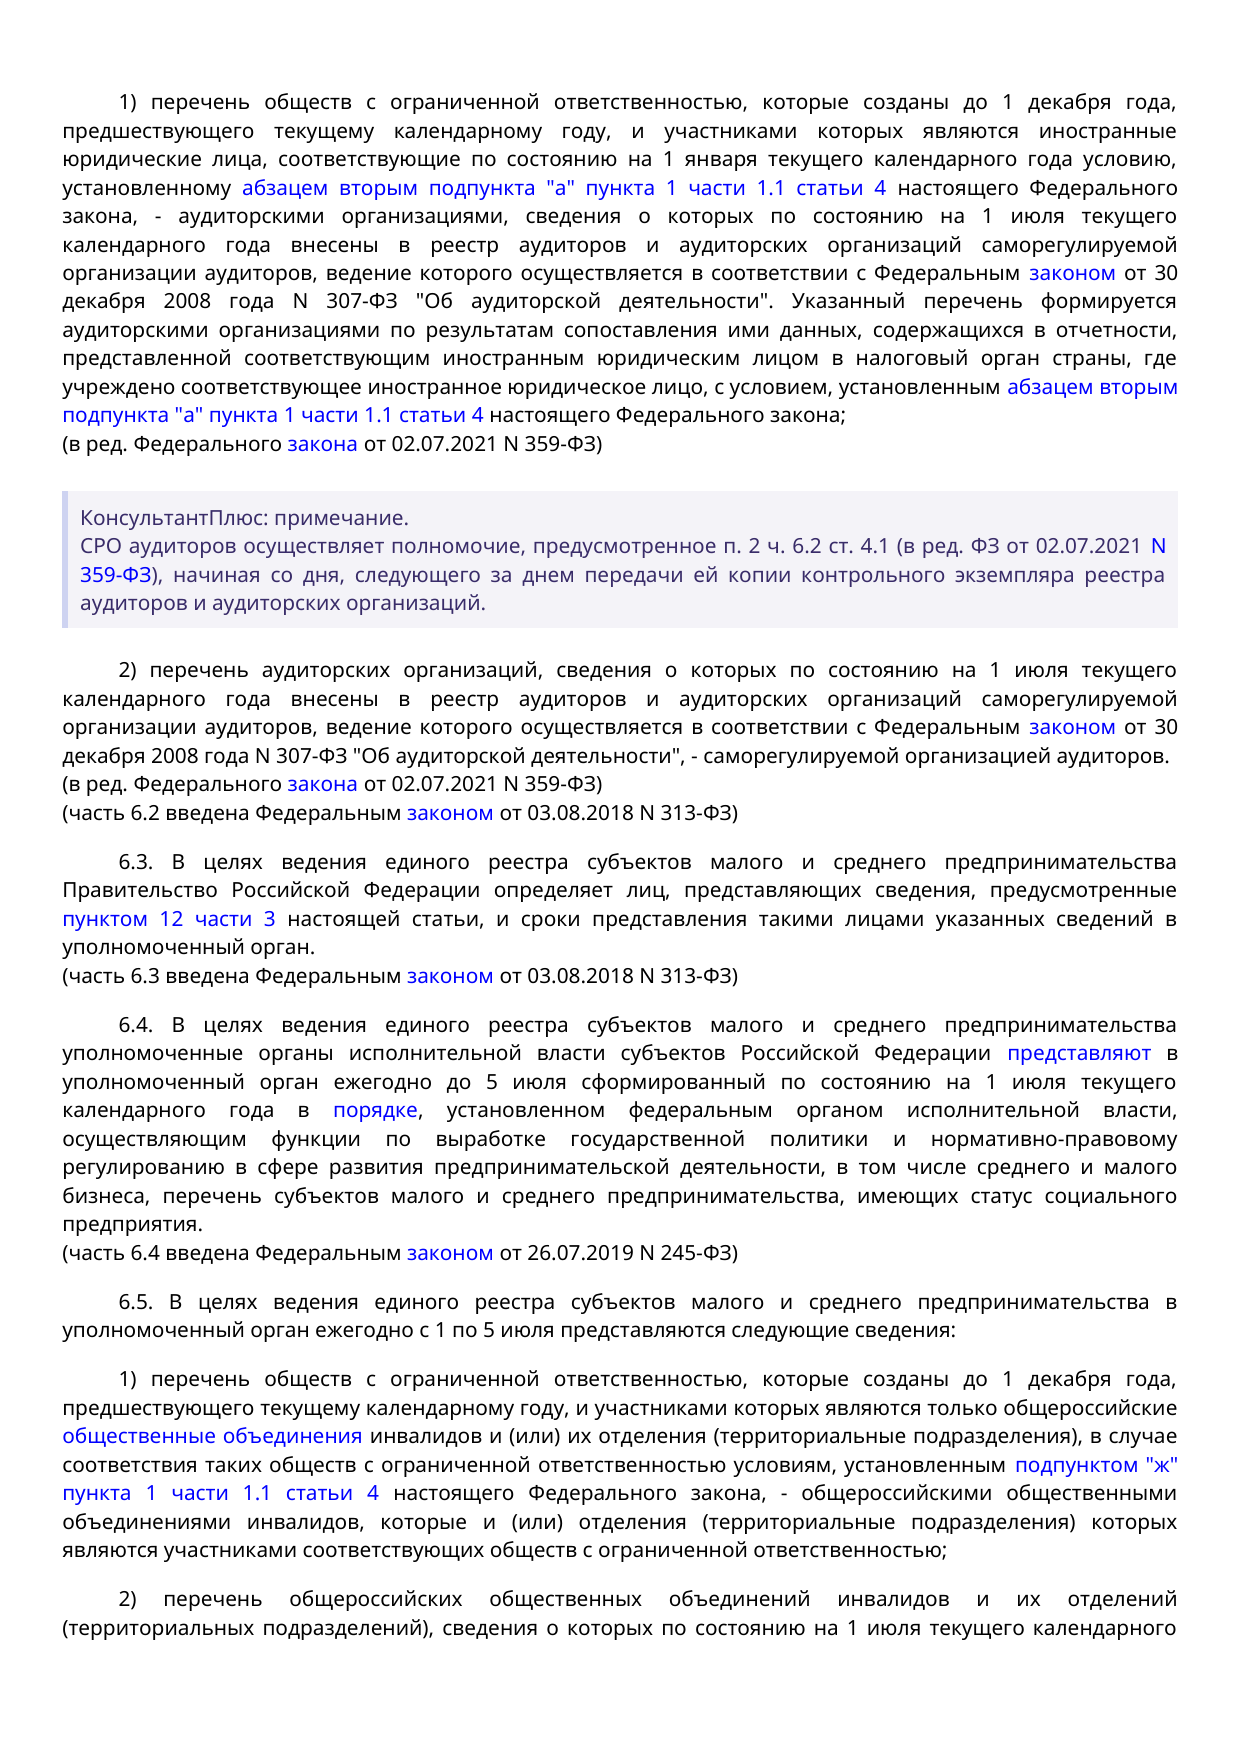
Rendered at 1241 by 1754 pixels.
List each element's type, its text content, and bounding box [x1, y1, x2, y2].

text (в ред. Федерального закона от 02.07.2021 N 359-ФЗ) [62, 769, 1178, 798]
text 6.3. В целях ведения единого реестра субъектов малого и среднего предпринимательства Правительство Российской Федерации определяет лиц, представляющих сведения, предусмотренные пунктом 12 части 3 настоящей статьи, и сроки представления такими лицами указанных сведений в уполномоченный орган. [62, 847, 1178, 961]
text 2) перечень аудиторских организаций, сведения о которых по состоянию на 1 июля текущего календарного года внесены в реестр аудиторов и аудиторских организаций саморегулируемой организации аудиторов, ведение которого осуществляется в соответствии с Федеральным законом от 30 декабря 2008 года N 307-ФЗ "Об аудиторской деятельности", - саморегулируемой организацией аудиторов. [62, 656, 1178, 769]
text (часть 6.4 введена Федеральным законом от 26.07.2019 N 245-ФЗ) [62, 1238, 1178, 1266]
text (в ред. Федерального закона от 02.07.2021 N 359-ФЗ) [62, 429, 1178, 457]
table_header КонсультантПлюс: примечание. СРО аудиторов осуществляет полномочие, предусмотренное п. 2 ч. 6.2 ст. 4.1 (в ред. ФЗ от 02.07.2021 N 359-ФЗ), начиная со дня, следующего за днем передачи ей копии контрольного экземпляра реестра аудиторов и аудиторских организаций. [80, 491, 1166, 628]
table_header [62, 491, 68, 628]
text 1) перечень обществ с ограниченной ответственностью, которые созданы до 1 декабря года, предшествующего текущему календарному году, и участниками которых являются иностранные юридические лица, соответствующие по состоянию на 1 января текущего календарного года условию, установленному абзацем вторым подпункта "а" пункта 1 части 1.1 статьи 4 настоящего Федерального закона, - аудиторскими организациями, сведения о которых по состоянию на 1 июля текущего календарного года внесены в реестр аудиторов и аудиторских организаций саморегулируемой организации аудиторов, ведение которого осуществляется в соответствии с Федеральным законом от 30 декабря 2008 года N 307-ФЗ "Об аудиторской деятельности". Указанный перечень формируется аудиторскими организациями по результатам сопоставления ими данных, содержащихся в отчетности, представленной соответствующим иностранным юридическим лицом в налоговый орган страны, где учреждено соответствующее иностранное юридическое лицо, с условием, установленным абзацем вторым подпункта "а" пункта 1 части 1.1 статьи 4 настоящего Федерального закона; [62, 87, 1178, 429]
text 6.5. В целях ведения единого реестра субъектов малого и среднего предпринимательства в уполномоченный орган ежегодно с 1 по 5 июля представляются следующие сведения: [62, 1287, 1178, 1344]
text (часть 6.3 введена Федеральным законом от 03.08.2018 N 313-ФЗ) [62, 961, 1178, 989]
table_header [1166, 491, 1178, 628]
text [62, 1584, 1178, 1641]
text (часть 6.2 введена Федеральным законом от 03.08.2018 N 313-ФЗ) [62, 798, 1178, 826]
table_header [68, 491, 80, 628]
text 6.4. В целях ведения единого реестра субъектов малого и среднего предпринимательства уполномоченные органы исполнительной власти субъектов Российской Федерации представляют в уполномоченный орган ежегодно до 5 июля сформированный по состоянию на 1 июля текущего календарного года в порядке, установленном федеральным органом исполнительной власти, осуществляющим функции по выработке государственной политики и нормативно-правовому регулированию в сфере развития предпринимательской деятельности, в том числе среднего и малого бизнеса, перечень субъектов малого и среднего предпринимательства, имеющих статус социального предприятия. [62, 1010, 1178, 1238]
text 1) перечень обществ с ограниченной ответственностью, которые созданы до 1 декабря года, предшествующего текущему календарному году, и участниками которых являются только общероссийские общественные объединения инвалидов и (или) их отделения (территориальные подразделения), в случае соответствия таких обществ с ограниченной ответственностью условиям, установленным подпунктом "ж" пункта 1 части 1.1 статьи 4 настоящего Федерального закона, - общероссийскими общественными объединениями инвалидов, которые и (или) отделения (территориальные подразделения) которых являются участниками соответствующих обществ с ограниченной ответственностью; [62, 1364, 1178, 1564]
